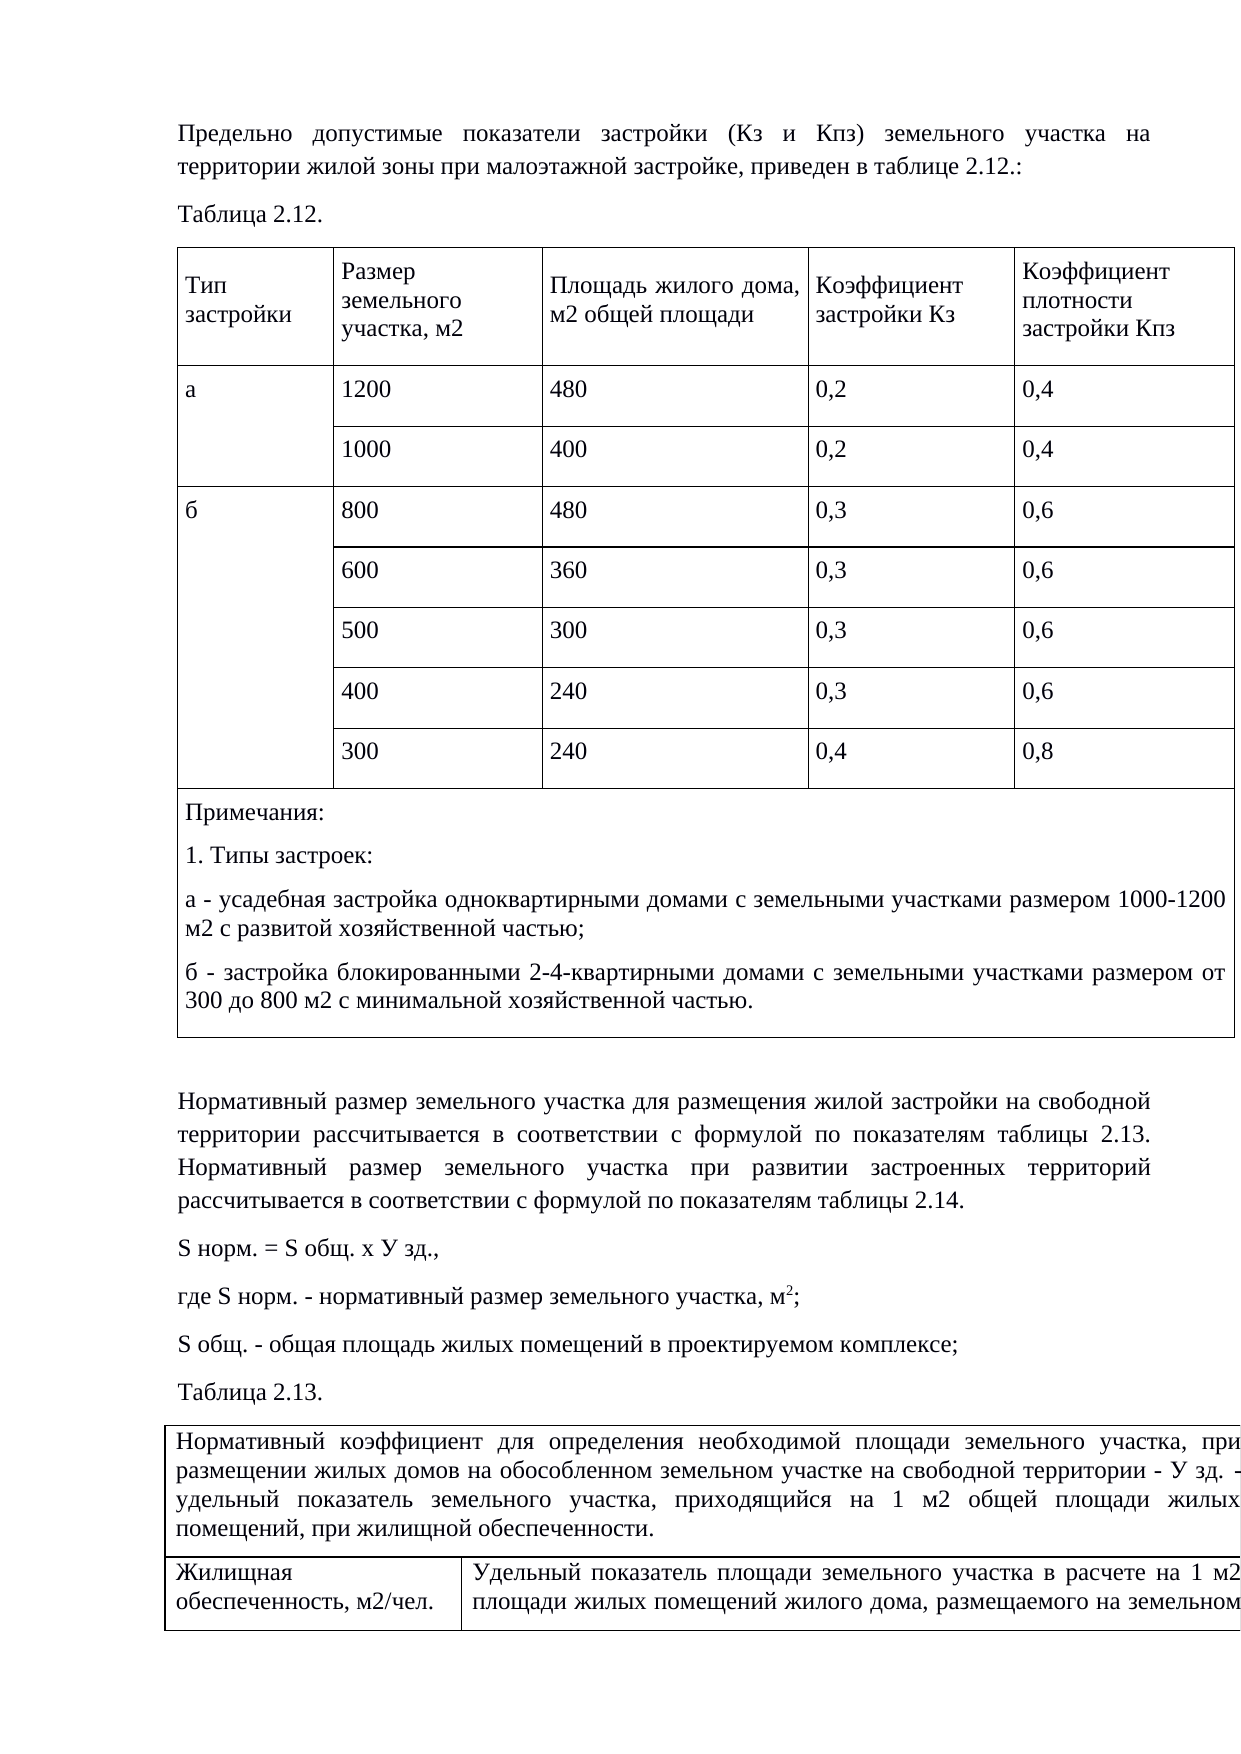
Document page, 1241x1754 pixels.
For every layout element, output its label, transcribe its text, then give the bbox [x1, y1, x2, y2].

table_cell 240 [543, 668, 808, 728]
table_cell 0,3 [809, 608, 1014, 667]
table_cell 0,3 [809, 668, 1014, 728]
table_header Размер земельного участка, м2 [334, 248, 542, 365]
table_cell 500 [334, 608, 542, 667]
table_cell 480 [543, 487, 808, 546]
table_cell 0,6 [1015, 608, 1234, 667]
text Таблица 2.12. [177, 199, 1152, 228]
text Предельно допустимые показатели застройки (Кз и Кпз) земельного участка на территории жилой зоны при малоэтажной застройке, приведен в таблице 2.12.: [177, 118, 1152, 180]
text Таблица 2.13. [177, 1377, 1152, 1406]
table_cell 0,3 [809, 487, 1014, 546]
table_cell 0,2 [809, 427, 1014, 486]
table_cell 0,8 [1015, 729, 1234, 788]
table_cell 0,6 [1015, 487, 1234, 546]
table_cell 0,4 [1015, 366, 1234, 426]
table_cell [166, 1558, 461, 1630]
table_cell Примечания: 1. Типы застроек: а - усадебная застройка одноквартирными домами с земельными участками размером 1000-1200 м2 с развитой хозяйственной частью; б - застройка блокированными 2-4-квартирными домами с земельными участками размером от 300 до 800 м2 с минимальной хозяйственной частью. [178, 789, 1234, 1037]
table_cell 0,4 [1015, 427, 1234, 486]
table_cell 300 [543, 608, 808, 667]
table_cell 1000 [334, 427, 542, 486]
table_cell а [178, 366, 333, 486]
table_cell 0,2 [809, 366, 1014, 426]
table_header Коэффициент застройки Кз [809, 248, 1014, 365]
table_cell 1200 [334, 366, 542, 426]
table_cell 0,6 [1015, 548, 1234, 607]
table_cell 360 [543, 548, 808, 607]
text S норм. = S общ. х У зд., [177, 1233, 1152, 1262]
table_cell 0,4 [809, 729, 1014, 788]
table_cell 400 [334, 668, 542, 728]
table_header Нормативный коэффициент для определения необходимой площади земельного участка, при размещении жилых домов на обособленном земельном участке на свободной территории - У зд. - удельный показатель земельного участка, приходящийся на 1 м2 общей площади жилых помещений, при жилищной обеспеченности. [166, 1426, 1240, 1556]
table_header Тип застройки [178, 248, 333, 365]
table_header Площадь жилого дома, м2 общей площади [543, 248, 808, 365]
text Нормативный размер земельного участка для размещения жилой застройки на свободной территории рассчитывается в соответствии с формулой по показателям таблицы 2.13. Нормативный размер земельного участка при развитии застроенных территорий рассчитывается в соответствии с формулой по показателям таблицы 2.14. [177, 1086, 1152, 1214]
table_cell 240 [543, 729, 808, 788]
table_cell 400 [543, 427, 808, 486]
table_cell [462, 1558, 1240, 1630]
text S общ. - общая площадь жилых помещений в проектируемом комплексе; [177, 1329, 1152, 1358]
table_cell 300 [334, 729, 542, 788]
table_cell б [178, 487, 333, 788]
table_cell 0,6 [1015, 668, 1234, 728]
table_cell 0,3 [809, 548, 1014, 607]
table_cell 800 [334, 487, 542, 546]
table_header Коэффициент плотности застройки Кпз [1015, 248, 1234, 365]
text где S норм. - нормативный размер земельного участка, м2; [177, 1281, 1152, 1310]
table_cell 600 [334, 548, 542, 607]
table_cell 480 [543, 366, 808, 426]
